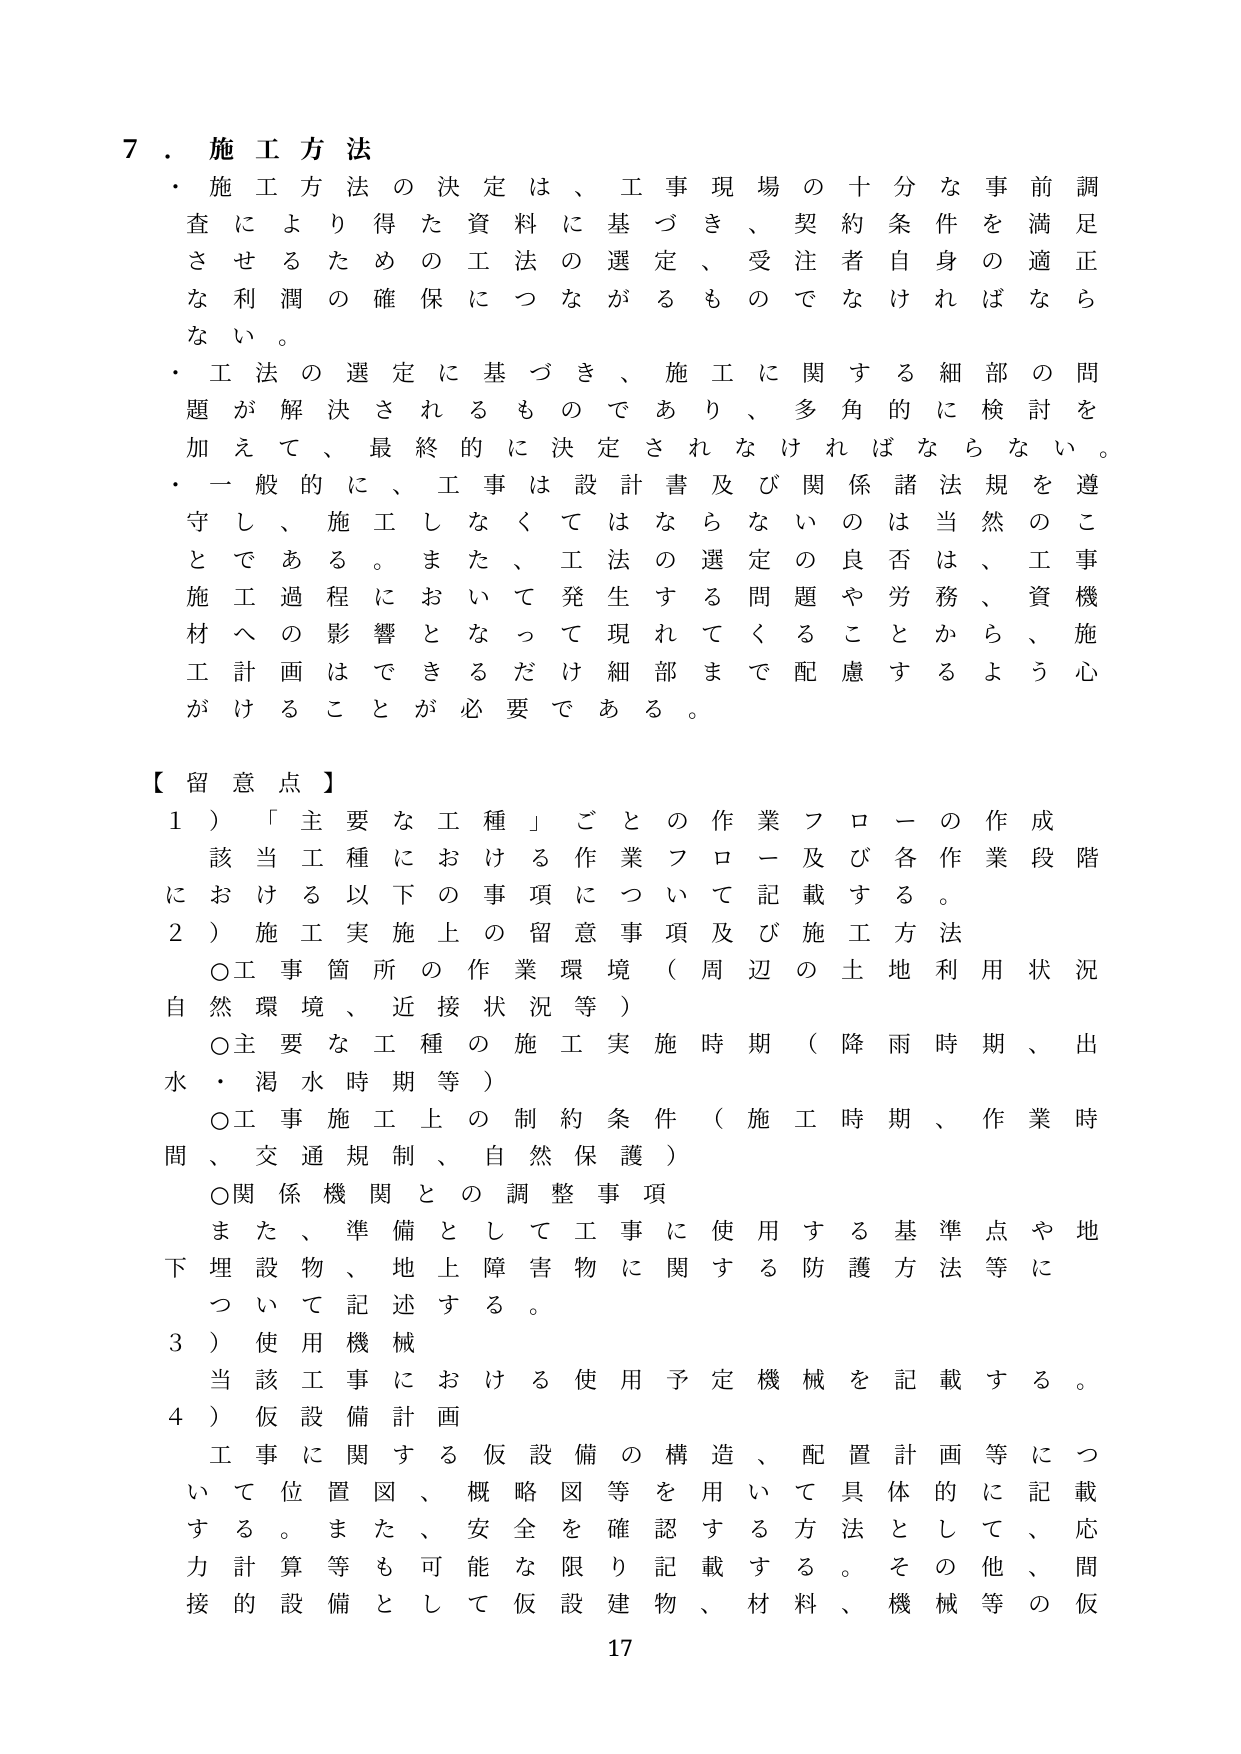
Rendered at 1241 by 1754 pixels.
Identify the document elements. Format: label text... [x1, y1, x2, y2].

text ・工法の選定に基づき、施工に関する細部の問題が解決されるものであり、多角的に検討を加えて、最終的に決定されなければならない。 [164, 353, 1122, 465]
text 【留意点】 [118, 763, 1122, 801]
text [187, 1434, 1122, 1621]
text ○関係機関との調整事項 [164, 1173, 1122, 1211]
text ３）使用機械 [164, 1323, 1122, 1360]
text ２）施工実施上の留意事項及び施工方法 [164, 912, 1122, 950]
text また、準備として工事に使用する基準点や地下埋設物、地上障害物に関する防護方法等に [164, 1211, 1122, 1285]
text ○工事箇所の作業環境（周辺の土地利用状況、自然環境、近接状況等） [164, 950, 1122, 1024]
text ○主要な工種の施工実施時期（降雨時期、出水・渇水時期等） [164, 1024, 1122, 1099]
text ・施工方法の決定は、工事現場の十分な事前調査により得た資料に基づき、契約条件を満足させるための工法の選定、受注者自身の適正な利潤の確保につながるものでなければならない。 [164, 167, 1122, 353]
text ・一般的に、工事は設計書及び関係諸法規を遵守し、施工しなくてはならないのは当然のことである。また、工法の選定の良否は、工事施工過程において発生する問題や労務、資機材への影響となって現れてくることから、施工計画はできるだけ細部まで配慮するよう心がけることが必要である。 [164, 465, 1122, 726]
text ４）仮設備計画 [164, 1397, 1122, 1434]
text １）「主要な工種」ごとの作業フローの作成 [164, 801, 1122, 838]
text ○工事施工上の制約条件（施工時期、作業時間、交通規制、自然保護） [164, 1099, 1122, 1173]
text ついて記述する。 [164, 1285, 1122, 1323]
text ７．施工方法 [118, 129, 1122, 167]
text 該当工種における作業フロー及び各作業段階における以下の事項について記載する。 [164, 838, 1122, 912]
text 当該工事における使用予定機械を記載する。 [187, 1360, 1122, 1397]
